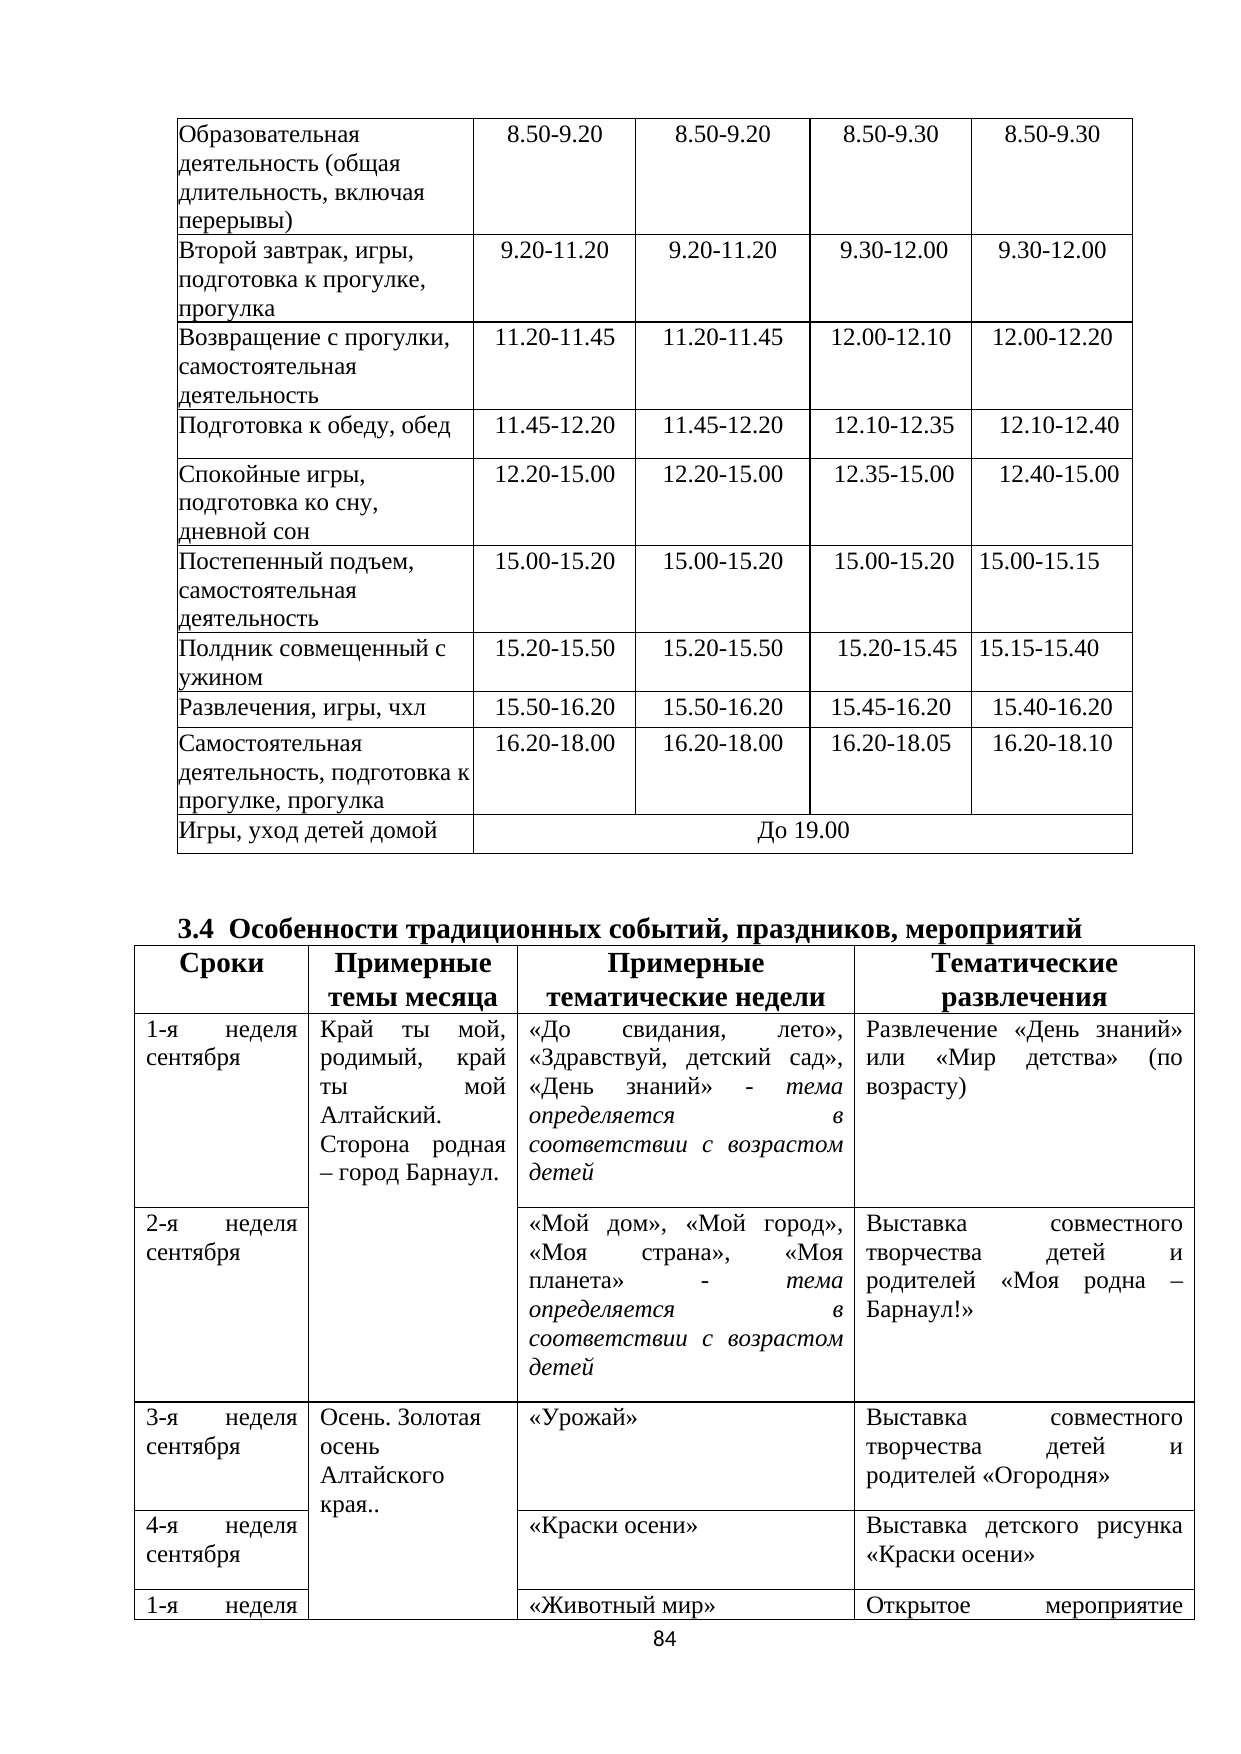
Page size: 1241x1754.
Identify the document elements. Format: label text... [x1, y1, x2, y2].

table_cell 15.15-15.40 [972, 633, 1132, 691]
table_cell «До свидания, лето», «Здравствуй, детский сад», «День знаний» - тема определяется в соответствии с возрастом детей [518, 1014, 854, 1207]
table_cell 16.20-18.00 [474, 728, 635, 814]
table_cell 12.20-15.00 [474, 459, 635, 545]
table_cell 12.00-12.20 [972, 323, 1132, 409]
table_cell До 19.00 [474, 815, 1132, 852]
table_cell Развлечения, игры, чхл [178, 692, 473, 727]
table_cell 12.20-15.00 [636, 459, 809, 545]
table_cell Подготовка к обеду, обед [178, 410, 473, 458]
table_cell Спокойные игры, подготовка ко сну, дневной сон [178, 459, 473, 545]
table_cell 4-я неделя сентября [135, 1511, 308, 1589]
table_cell 2-я неделя сентября [135, 1208, 308, 1401]
table_cell Край ты мой, родимый, край ты мой Алтайский. Сторона родная – город Барнаул. [309, 1014, 517, 1401]
table_cell 11.45-12.20 [636, 410, 809, 458]
table_cell 15.00-15.20 [474, 546, 635, 632]
table_cell 1-я неделя сентября [135, 1014, 308, 1207]
table_cell 15.20-15.50 [636, 633, 809, 691]
table_cell Игры, уход детей домой [178, 815, 473, 852]
table_cell 16.20-18.05 [811, 728, 971, 814]
table_cell 8.50-9.20 [474, 119, 635, 234]
table_cell 8.50-9.30 [972, 119, 1132, 234]
table_cell Развлечение «День знаний» или «Мир детства» (по возрасту) [855, 1014, 1194, 1207]
table_cell 11.20-11.45 [474, 323, 635, 409]
table_cell Выставка детского рисунка «Краски осени» [855, 1511, 1194, 1589]
table_cell Осень. Золотая осень Алтайского края.. [309, 1403, 517, 1619]
table_cell 9.20-11.20 [636, 235, 809, 321]
table_cell 15.50-16.20 [474, 692, 635, 727]
table_cell 15.40-16.20 [972, 692, 1132, 727]
table_cell 12.10-12.40 [972, 410, 1132, 458]
table_cell 9.30-12.00 [811, 235, 971, 321]
table_cell 15.00-15.15 [972, 546, 1132, 632]
table_cell «Урожай» [518, 1403, 854, 1509]
table_header Примерные темы месяца [309, 946, 517, 1013]
table_cell 12.40-15.00 [972, 459, 1132, 545]
table_cell Самостоятельная деятельность, подготовка к прогулке, прогулка [178, 728, 473, 814]
table_header Сроки [135, 946, 308, 1013]
table_cell 15.20-15.45 [811, 633, 971, 691]
table_cell Постепенный подъем, самостоятельная деятельность [178, 546, 473, 632]
table_cell 9.30-12.00 [972, 235, 1132, 321]
table_cell 1-я неделя октября [135, 1590, 308, 1619]
table_cell Образовательная деятельность (общая длительность, включая перерывы) [178, 119, 473, 234]
table_cell 15.00-15.20 [811, 546, 971, 632]
table_cell 3-я неделя сентября [135, 1403, 308, 1509]
table_cell Полдник совмещенный с ужином [178, 633, 473, 691]
table_cell 15.20-15.50 [474, 633, 635, 691]
table_cell 16.20-18.10 [972, 728, 1132, 814]
table_cell 12.35-15.00 [811, 459, 971, 545]
table_header Примерные тематические недели [518, 946, 854, 1013]
table_cell 12.00-12.10 [811, 323, 971, 409]
text 3.4 Особенности традиционных событий, праздников, мероприятий [177, 911, 1152, 944]
table_cell «Мой дом», «Мой город», «Моя страна», «Моя планета» - тема определяется в соответствии с возрастом детей [518, 1208, 854, 1401]
table_cell 15.00-15.20 [636, 546, 809, 632]
table_cell Выставка совместного творчества детей и родителей «Огородня» [855, 1403, 1194, 1509]
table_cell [855, 1590, 1194, 1619]
table_cell Второй завтрак, игры, подготовка к прогулке, прогулка [178, 235, 473, 321]
table_cell Выставка совместного творчества детей и родителей «Моя родна – Барнаул!» [855, 1208, 1194, 1401]
table_cell 11.20-11.45 [636, 323, 809, 409]
table_cell 15.50-16.20 [636, 692, 809, 727]
table_cell «Животный мир» [518, 1590, 854, 1619]
table_cell Возвращение с прогулки, самостоятельная деятельность [178, 323, 473, 409]
table_header Тематические развлечения [855, 946, 1194, 1013]
table_cell «Краски осени» [518, 1511, 854, 1589]
table_cell 9.20-11.20 [474, 235, 635, 321]
table_cell 16.20-18.00 [636, 728, 809, 814]
table_cell 11.45-12.20 [474, 410, 635, 458]
table_cell 8.50-9.20 [636, 119, 809, 234]
table_cell 12.10-12.35 [811, 410, 971, 458]
table_cell 8.50-9.30 [811, 119, 971, 234]
table_cell 15.45-16.20 [811, 692, 971, 727]
